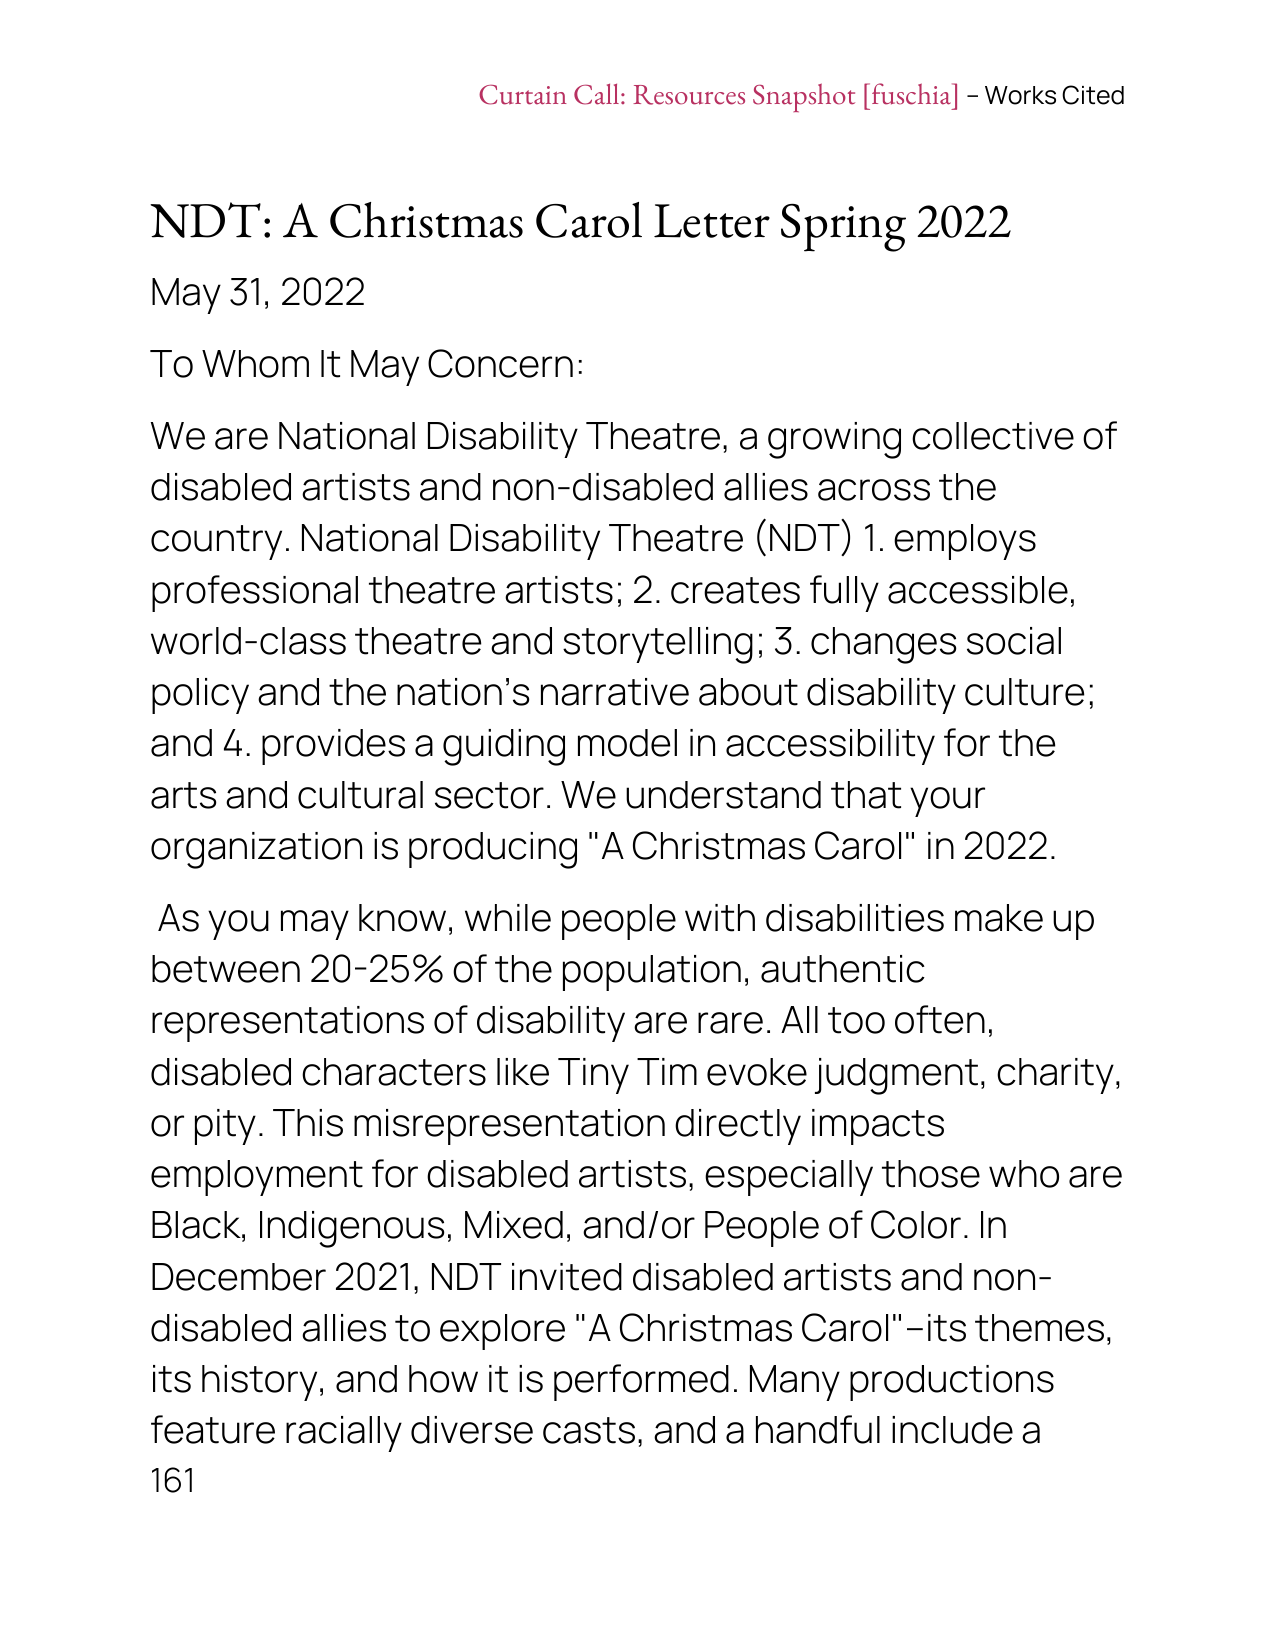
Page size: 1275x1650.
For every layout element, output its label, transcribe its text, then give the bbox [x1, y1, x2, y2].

text We are National Disability Theatre, a growing collective of disabled artists and non-disabled allies across the country. National Disability Theatre (NDT) 1. employs professional theatre artists; 2. creates fully accessible, world-class theatre and storytelling; 3. changes social policy and the nation’s narrative about disability culture; and 4. provides a guiding model in accessibility for the arts and cultural sector. We understand that your organization is producing "A Christmas Carol" in 2022. [150, 409, 1125, 871]
text To Whom It May Concern: [150, 337, 1125, 388]
text May 31, 2022 [150, 265, 1125, 316]
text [150, 891, 1125, 1455]
subtitle NDT: A Christmas Carol Letter Spring 2022 [150, 187, 1125, 253]
